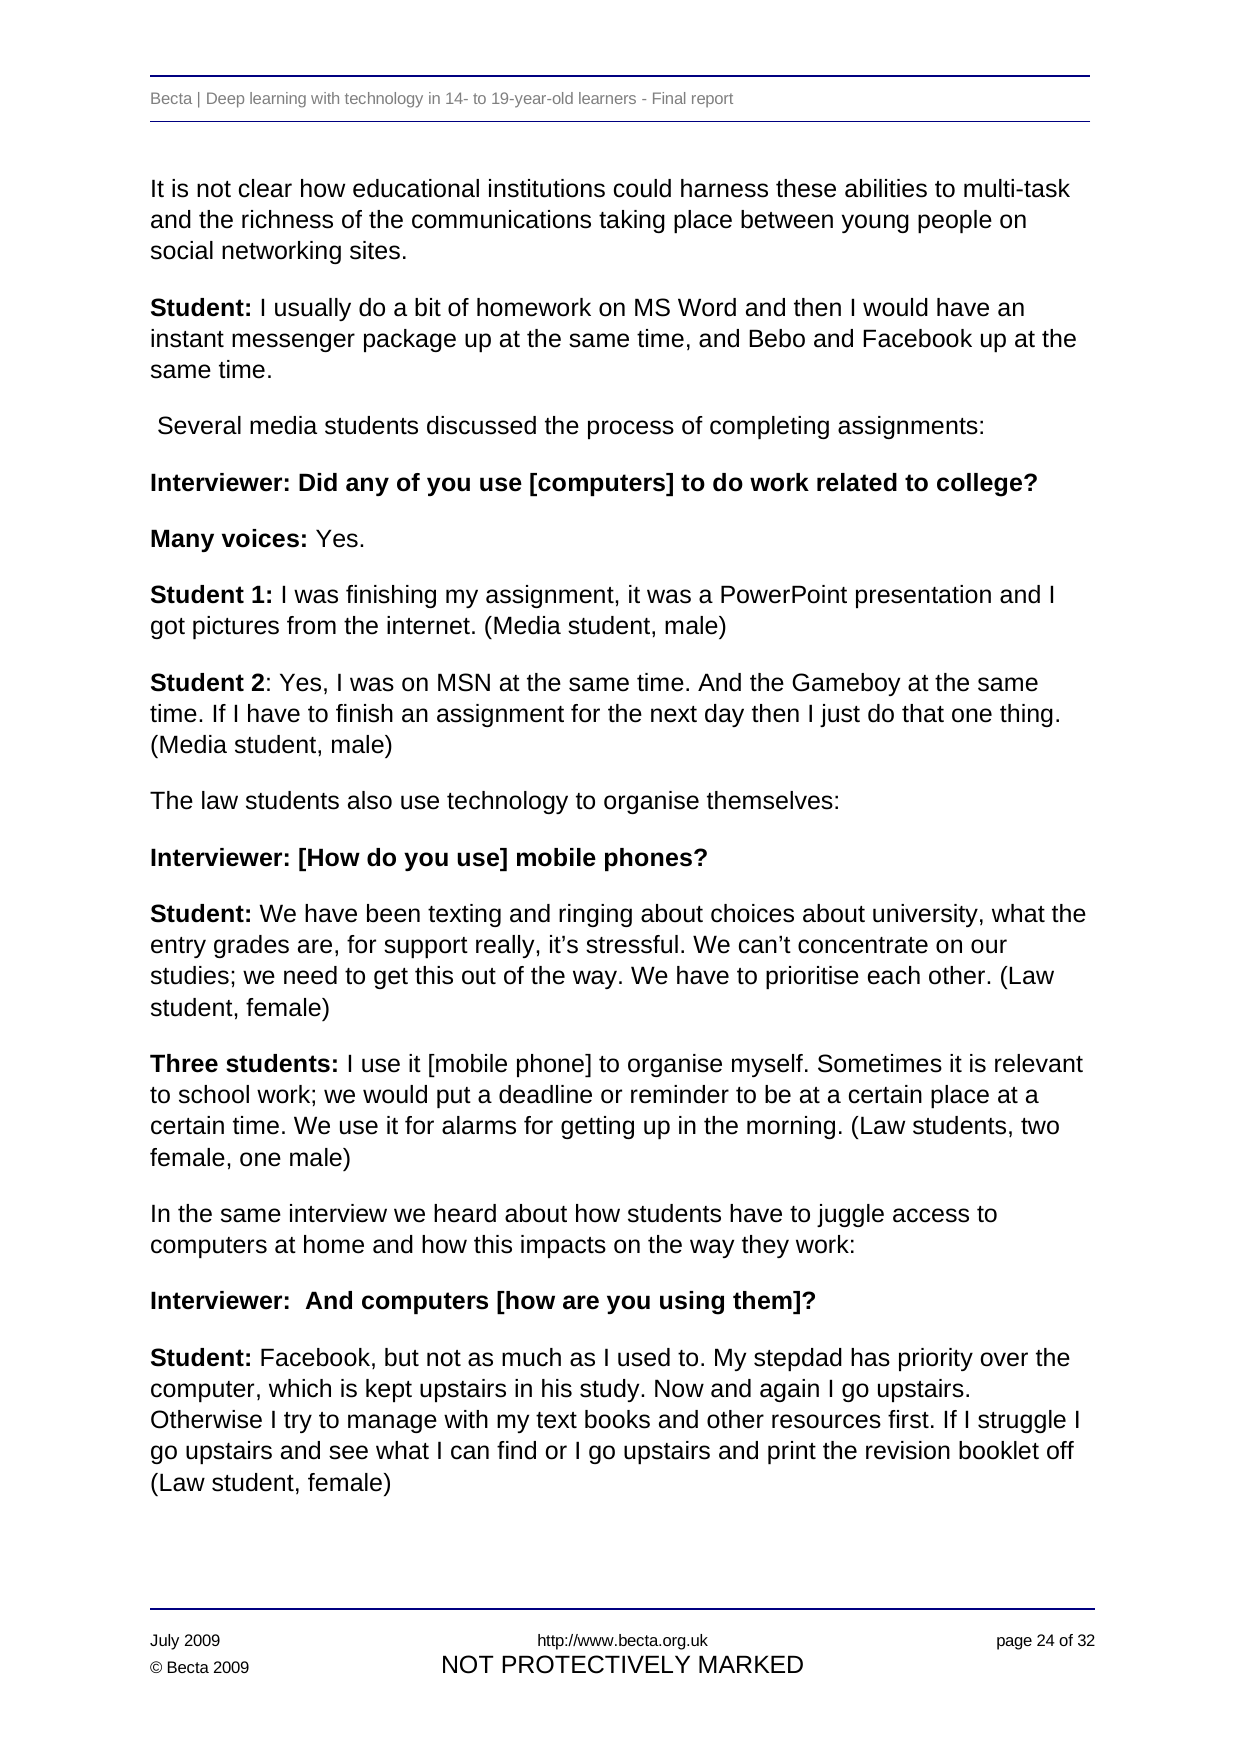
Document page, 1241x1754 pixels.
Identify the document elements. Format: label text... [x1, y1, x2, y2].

text Student 2: Yes, I was on MSN at the same time. And the Gameboy at the same time. If I have to finish an assignment for the next day then I just do that one thing. (Media student, male) [150, 666, 1090, 760]
text Student: We have been texting and ringing about choices about university, what the entry grades are, for support really, it’s stressful. We can’t concentrate on our studies; we need to get this out of the way. We have to prioritise each other. (Law student, female) [150, 897, 1090, 1022]
text Three students: I use it [mobile phone] to organise myself. Sometimes it is relevant to school work; we would put a deadline or reminder to be at a certain place at a certain time. We use it for alarms for getting up in the morning. (Law students, two female, one male) [150, 1047, 1090, 1172]
text Student 1: I was finishing my assignment, it was a PowerPoint presentation and I got pictures from the internet. (Media student, male) [150, 578, 1090, 641]
text Interviewer: Did any of you use [computers] to do work related to college? [150, 466, 1090, 497]
text Student: Facebook, but not as much as I used to. My stepdad has priority over the computer, which is kept upstairs in his study. Now and again I go upstairs. Otherwise I try to manage with my text books and other resources first. If I struggle I go upstairs and see what I can find or I go upstairs and print the revision booklet off (Law student, female) [150, 1341, 1090, 1497]
text In the same interview we heard about how students have to juggle access to computers at home and how this impacts on the way they work: [150, 1197, 1090, 1260]
text Student: I usually do a bit of homework on MS Word and then I would have an instant messenger package up at the same time, and Bebo and Facebook up at the same time. [150, 291, 1090, 385]
text Many voices: Yes. [150, 522, 1090, 553]
text Interviewer: And computers [how are you using them]? [150, 1285, 1090, 1316]
text Several media students discussed the process of completing assignments: [150, 410, 1090, 441]
text Interviewer: [How do you use] mobile phones? [150, 841, 1090, 872]
text The law students also use technology to organise themselves: [150, 785, 1090, 816]
text It is not clear how educational institutions could harness these abilities to multi-task and the richness of the communications taking place between young people on social networking sites. [150, 172, 1090, 266]
